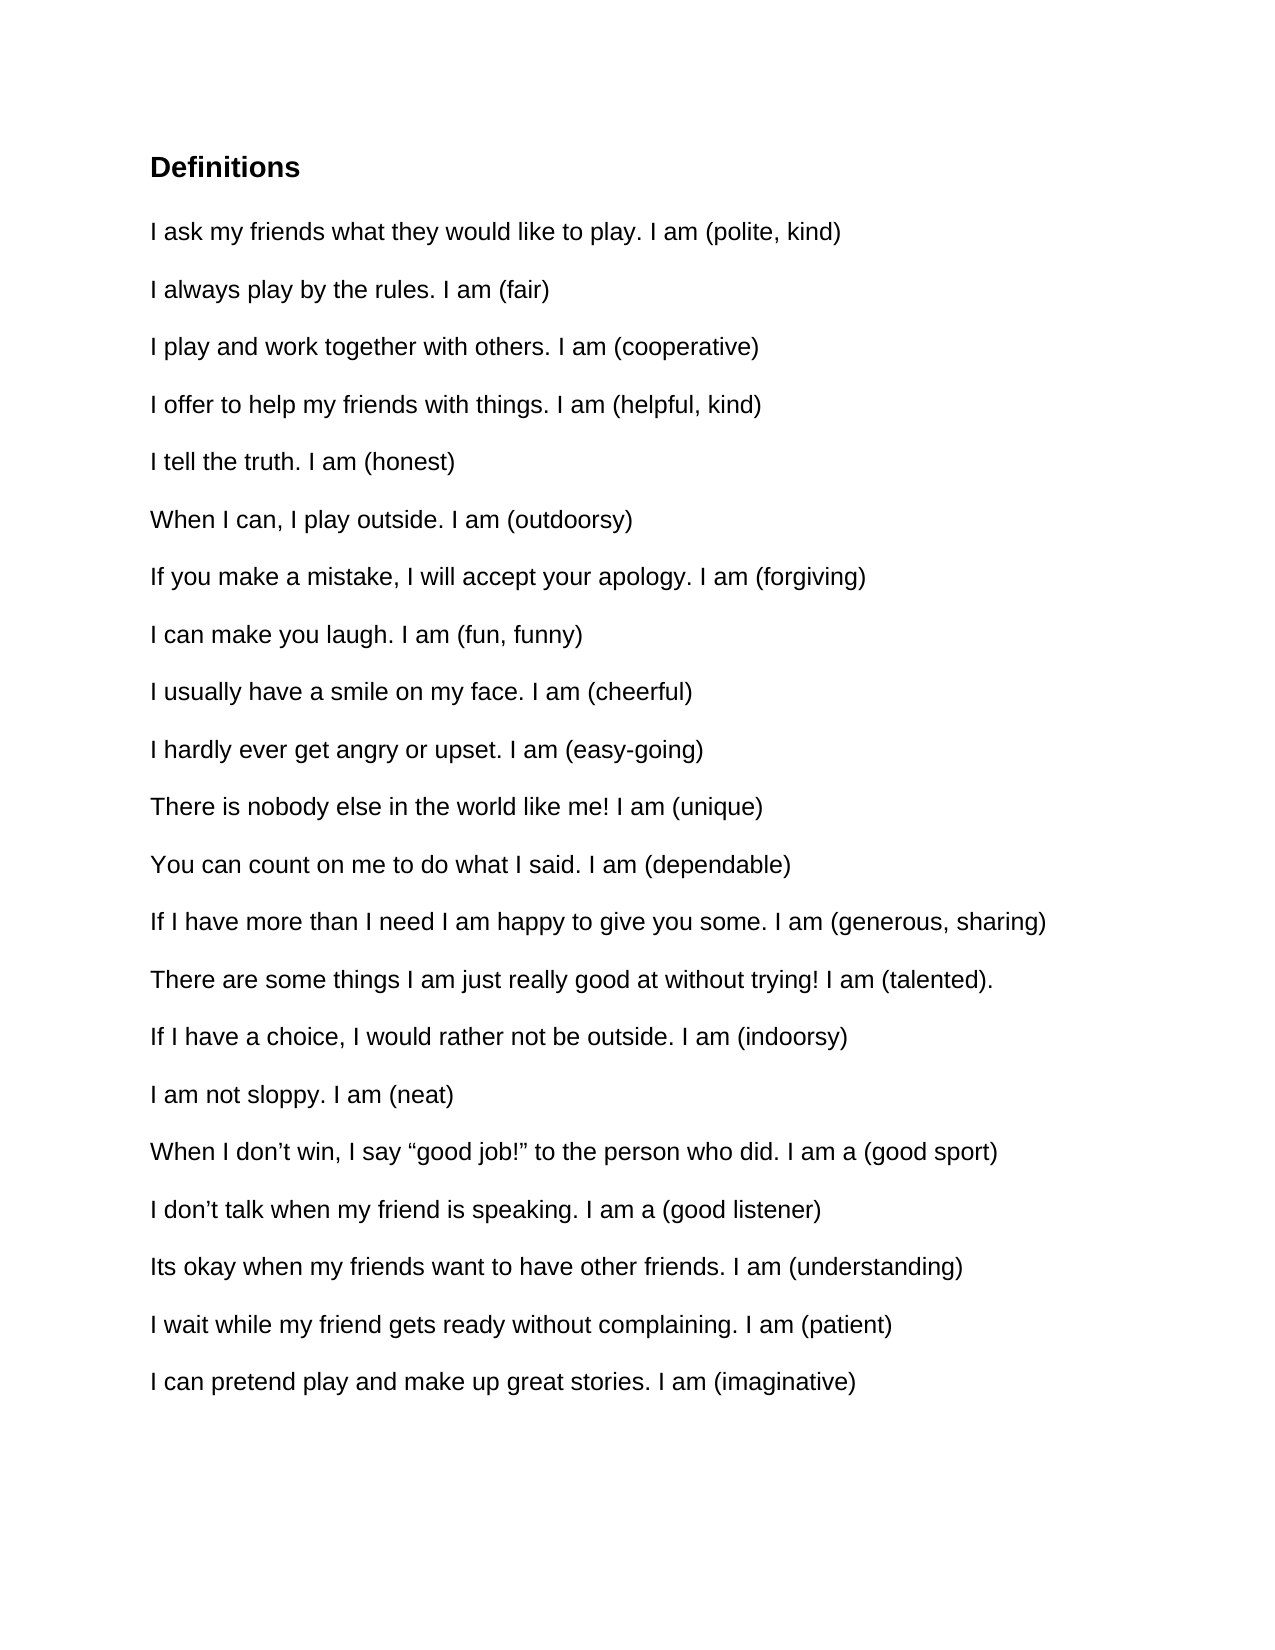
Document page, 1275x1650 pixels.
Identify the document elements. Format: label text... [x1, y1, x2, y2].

text I can pretend play and make up great stories. I am (imaginative) [150, 1367, 1125, 1396]
text I offer to help my friends with things. I am (helpful, kind) [150, 389, 1125, 418]
text Definitions [150, 150, 1125, 183]
text When I can, I play outside. I am (outdoorsy) [150, 504, 1125, 533]
text I don’t talk when my friend is speaking. I am a (good listener) [150, 1194, 1125, 1223]
text I ask my friends what they would like to play. I am (polite, kind) [150, 217, 1125, 246]
text If I have more than I need I am happy to give you some. I am (generous, sharing) [150, 907, 1125, 936]
text I wait while my friend gets ready without complaining. I am (patient) [150, 1309, 1125, 1338]
text I tell the truth. I am (honest) [150, 447, 1125, 476]
text When I don’t win, I say “good job!” to the person who did. I am a (good sport) [150, 1137, 1125, 1166]
text I hardly ever get angry or upset. I am (easy-going) [150, 734, 1125, 763]
text You can count on me to do what I said. I am (dependable) [150, 849, 1125, 878]
text There is nobody else in the world like me! I am (unique) [150, 792, 1125, 821]
text Its okay when my friends want to have other friends. I am (understanding) [150, 1252, 1125, 1281]
text I can make you laugh. I am (fun, funny) [150, 619, 1125, 648]
text I always play by the rules. I am (fair) [150, 274, 1125, 303]
text If you make a mistake, I will accept your apology. I am (forgiving) [150, 562, 1125, 591]
text If I have a choice, I would rather not be outside. I am (indoorsy) [150, 1022, 1125, 1051]
text I am not sloppy. I am (neat) [150, 1079, 1125, 1108]
text I usually have a smile on my face. I am (cheerful) [150, 677, 1125, 706]
text There are some things I am just really good at without trying! I am (talented). [150, 964, 1125, 993]
text I play and work together with others. I am (cooperative) [150, 332, 1125, 361]
